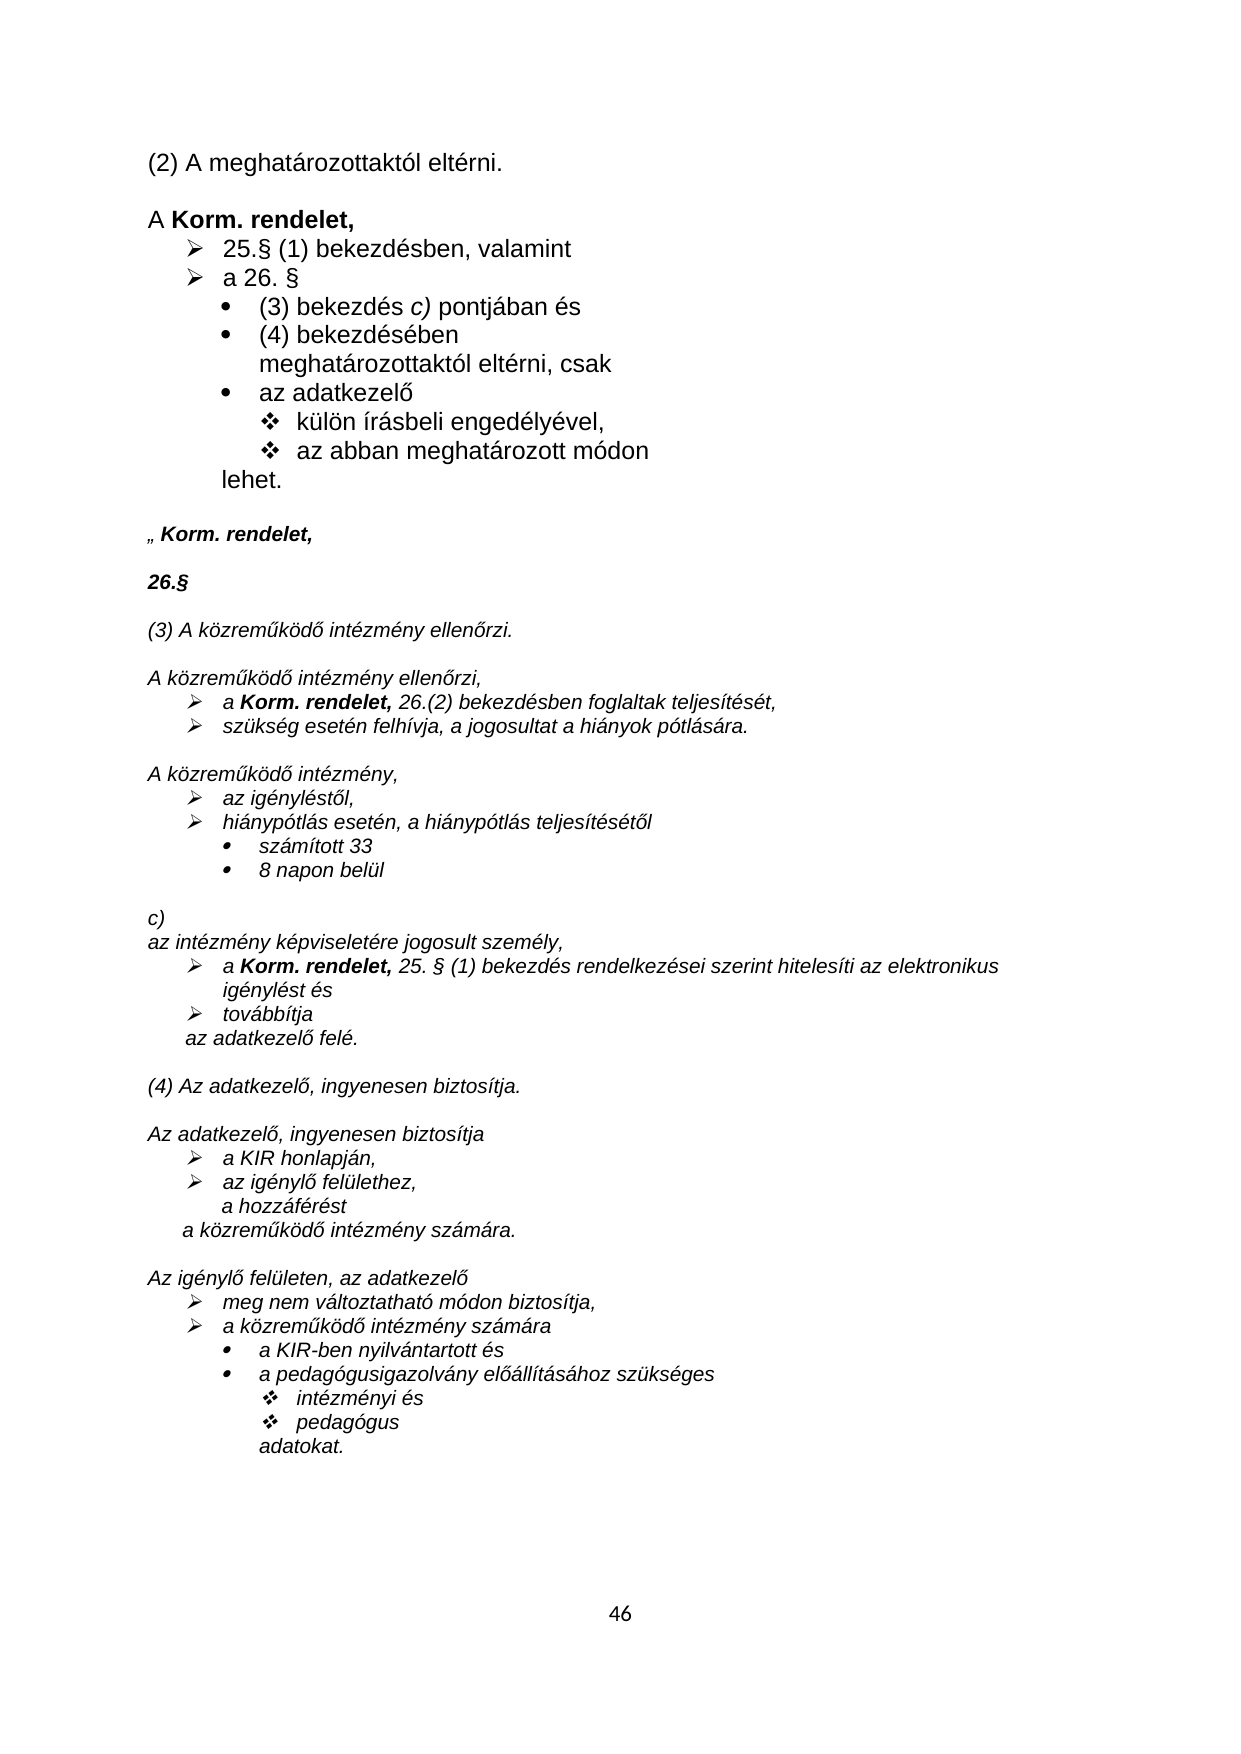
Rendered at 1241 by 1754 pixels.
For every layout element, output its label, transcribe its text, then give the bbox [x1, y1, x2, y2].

list az abban meghatározott módon [259, 436, 1075, 464]
list a KIR honlapján, [185, 1146, 1075, 1170]
list meg nem változtatható módon biztosítja, [185, 1290, 1075, 1314]
list számított 33 [221, 834, 1075, 858]
text a közreműködő intézmény számára. [148, 1218, 1075, 1242]
list a KIR-ben nyilvántartott és [221, 1338, 1075, 1362]
text A közreműködő intézmény ellenőrzi, [148, 666, 1075, 690]
list 25.§ (1) bekezdésben, valamint [185, 234, 1075, 263]
list a 26. § [185, 263, 1075, 292]
text „ Korm. rendelet, [148, 522, 1075, 546]
list az igényléstől, [185, 786, 1075, 810]
list (4) bekezdésében [221, 320, 1075, 349]
list hiánypótlás esetén, a hiánypótlás teljesítésétől [185, 810, 1075, 834]
list pedagógus [259, 1410, 1075, 1434]
list továbbítja [185, 1002, 1075, 1026]
text adatokat. [185, 1434, 1075, 1458]
list az adatkezelő [221, 378, 1075, 407]
text meghatározottaktól eltérni, csak [185, 349, 1075, 378]
text A közreműködő intézmény, [148, 762, 1075, 786]
text (2) A meghatározottaktól eltérni. [148, 148, 1075, 176]
text (4) Az adatkezelő, ingyenesen biztosítja. [148, 1074, 1075, 1098]
text 26.§ [148, 570, 1075, 594]
list a Korm. rendelet, 25. § (1) bekezdés rendelkezései szerint hitelesíti az elektronikus igénylést és [185, 954, 1075, 1002]
list az igénylő felülethez, [185, 1170, 1075, 1194]
list a Korm. rendelet, 26.(2) bekezdésben foglaltak teljesítését, [185, 690, 1075, 714]
list szükség esetén felhívja, a jogosultat a hiányok pótlására. [185, 714, 1075, 738]
text lehet. [148, 464, 1075, 493]
list a pedagógusigazolvány előállításához szükséges [221, 1362, 1075, 1386]
text Az igénylő felületen, az adatkezelő [148, 1266, 1075, 1290]
text Az adatkezelő, ingyenesen biztosítja [148, 1122, 1075, 1146]
list intézményi és [259, 1386, 1075, 1410]
text a hozzáférést [148, 1194, 1075, 1218]
text A Korm. rendelet, [148, 205, 1075, 234]
list (3) bekezdés c) pontjában és [221, 292, 1075, 320]
text az intézmény képviseletére jogosult személy, [148, 930, 1075, 954]
list 8 napon belül [221, 858, 1075, 882]
text (3) A közreműködő intézmény ellenőrzi. [148, 618, 1075, 642]
list külön írásbeli engedélyével, [259, 407, 1075, 436]
text c) [148, 906, 1075, 930]
text az adatkezelő felé. [148, 1026, 1075, 1050]
list a közreműködő intézmény számára [185, 1314, 1075, 1338]
